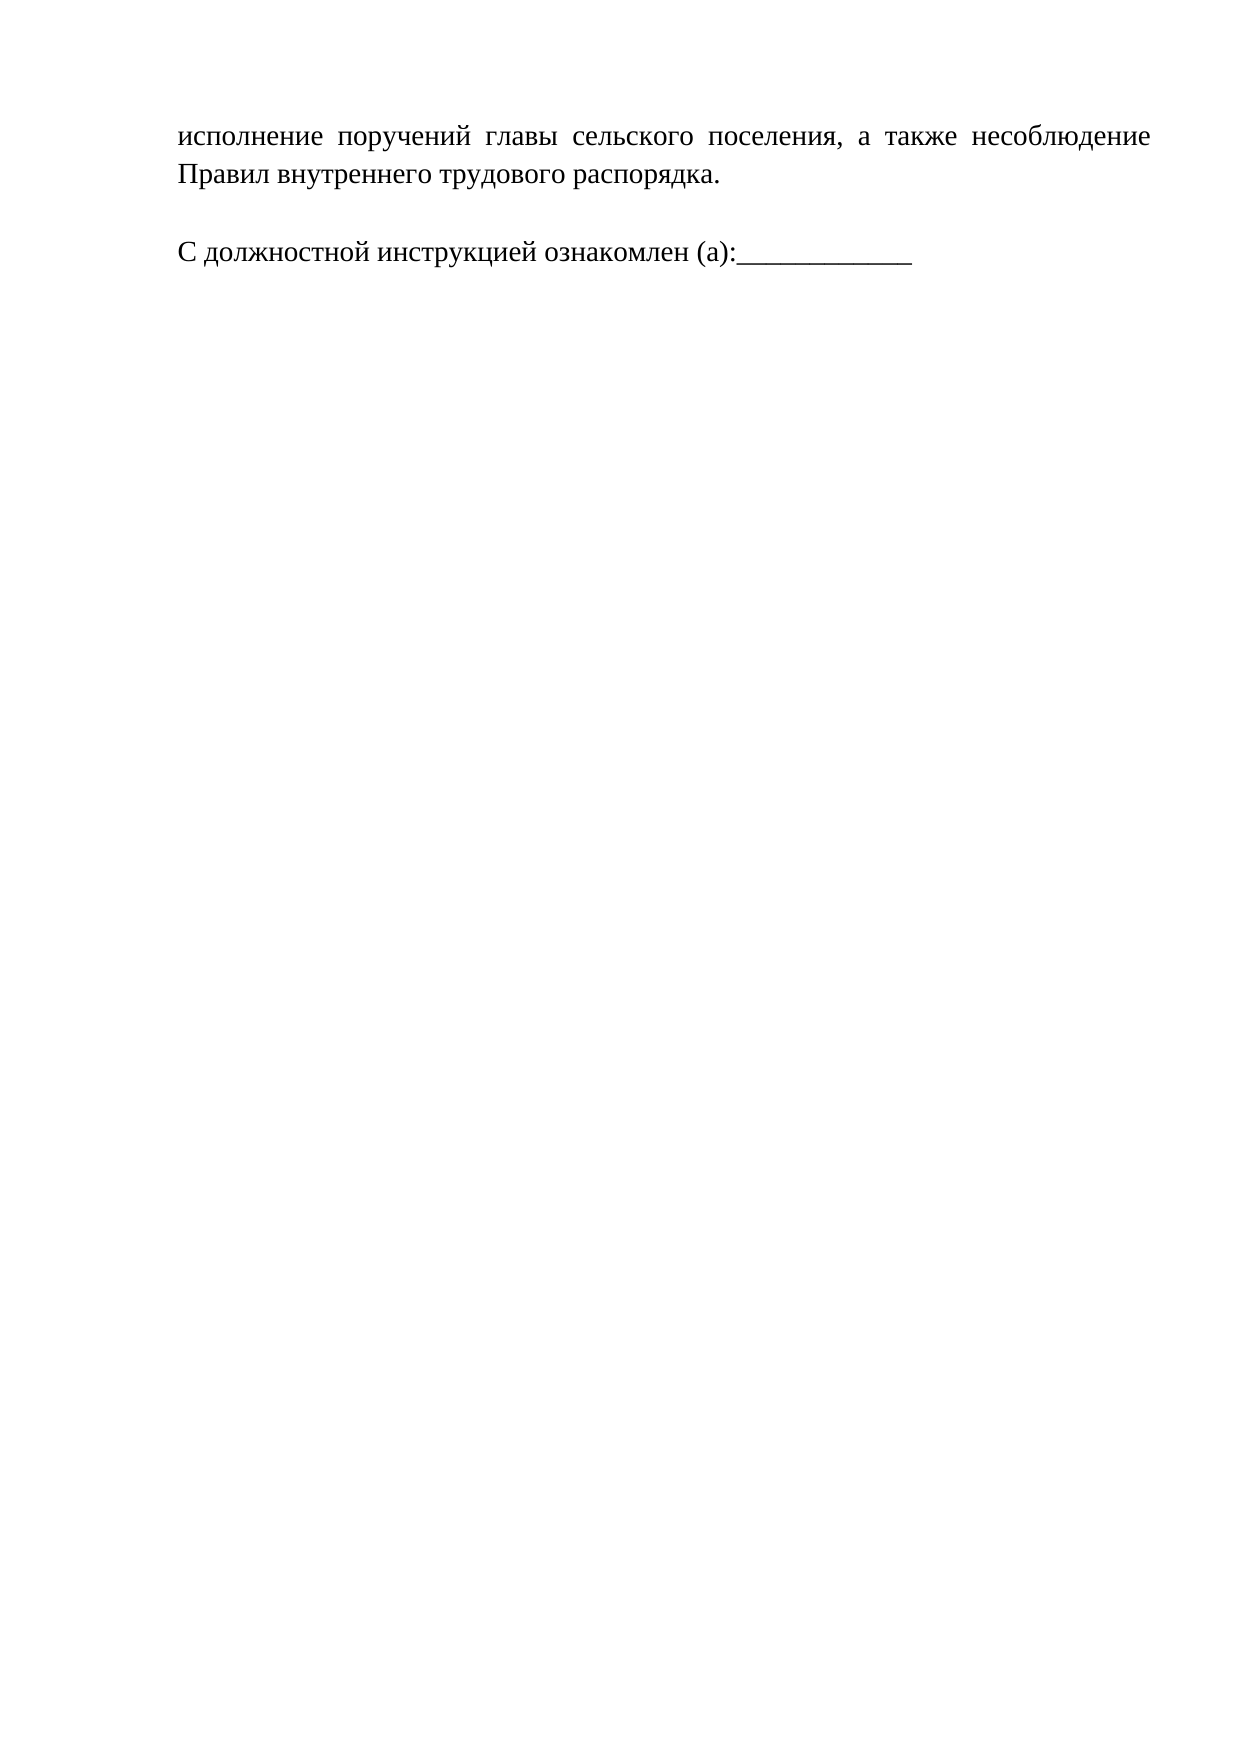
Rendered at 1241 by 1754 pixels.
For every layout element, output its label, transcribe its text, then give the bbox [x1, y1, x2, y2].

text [177, 118, 1152, 190]
text С должностной инструкцией ознакомлен (а):____________ [177, 234, 1171, 267]
